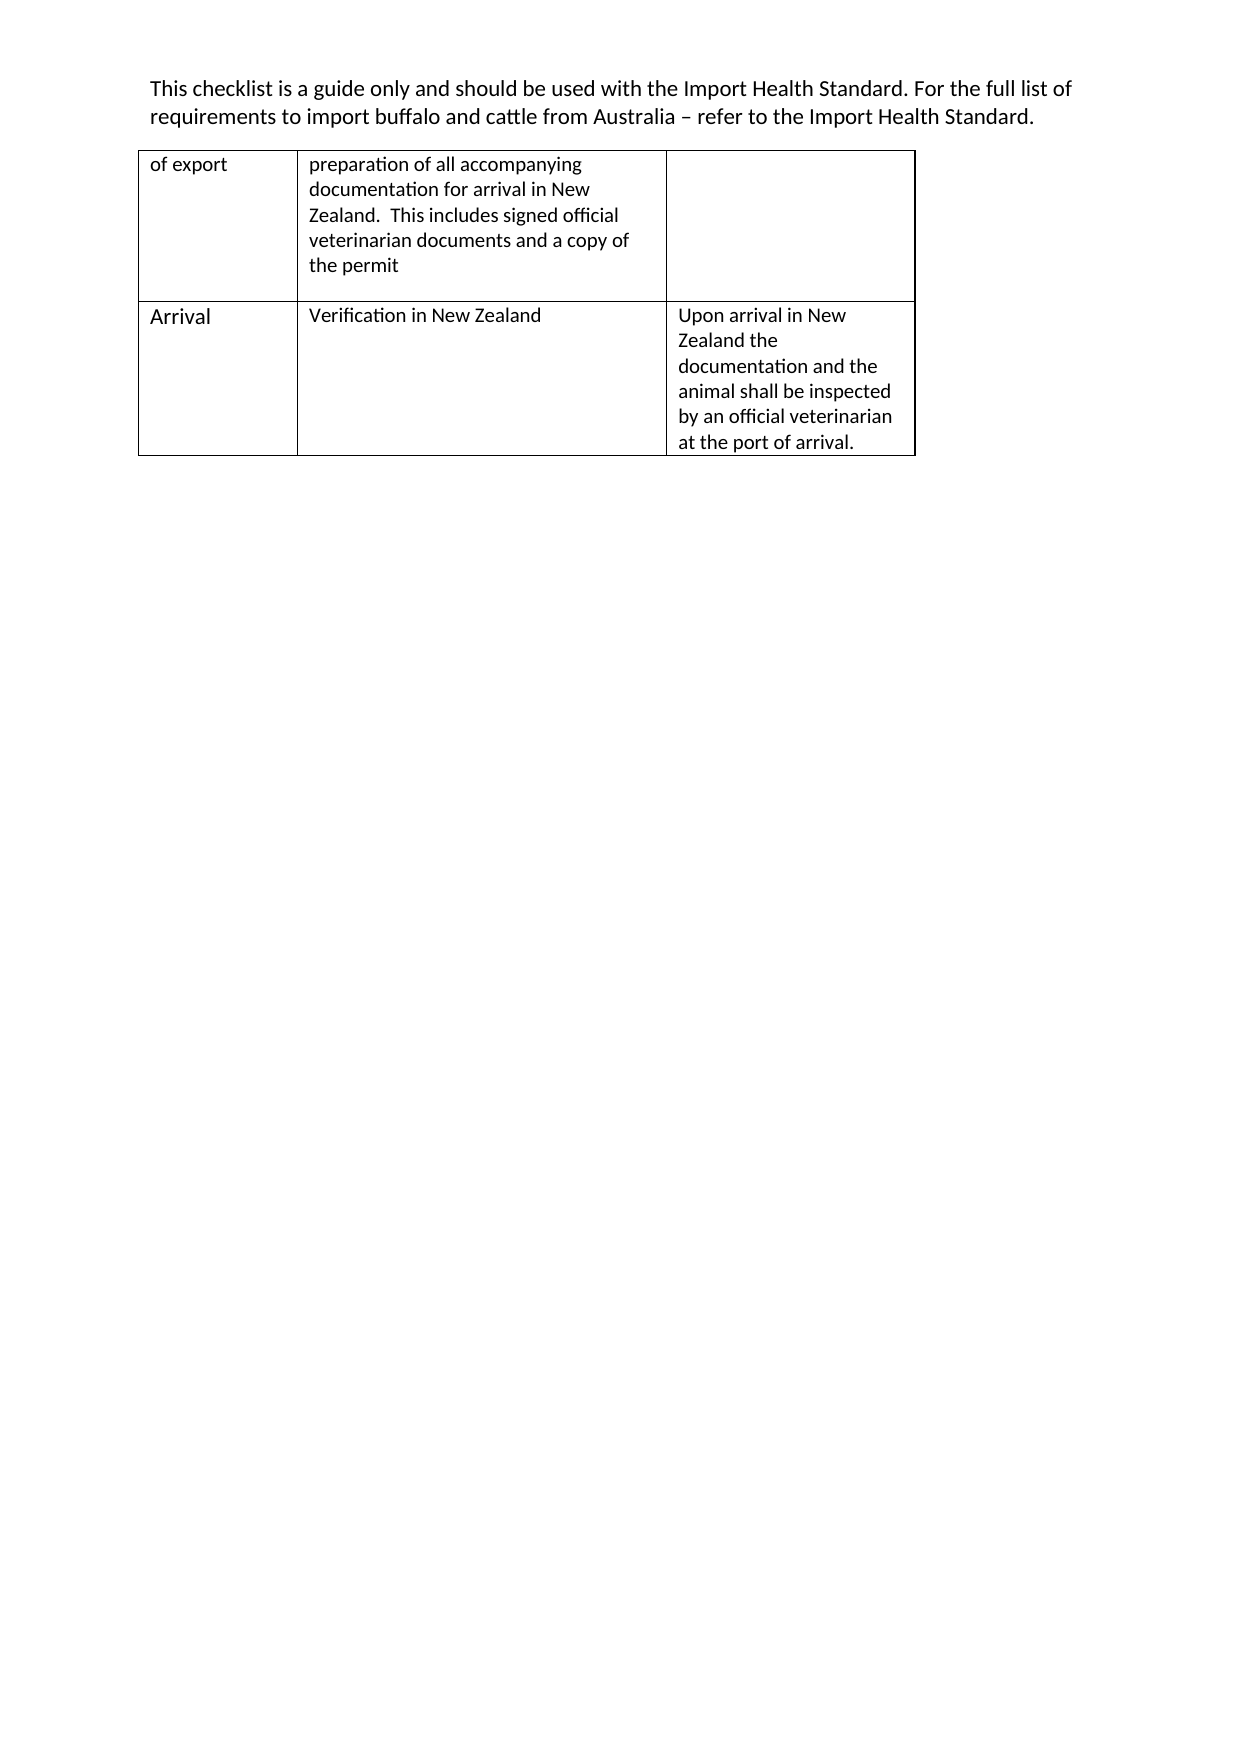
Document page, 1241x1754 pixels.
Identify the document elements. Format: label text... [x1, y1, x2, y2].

table_cell Verification in New Zealand [298, 302, 666, 454]
table_cell Arrival [139, 302, 297, 454]
table_cell Upon arrival in New Zealand the documentation and the animal shall be inspected by an official veterinarian at the port of arrival. [667, 302, 914, 454]
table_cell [298, 151, 666, 301]
table_cell [667, 151, 914, 301]
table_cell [139, 151, 297, 301]
